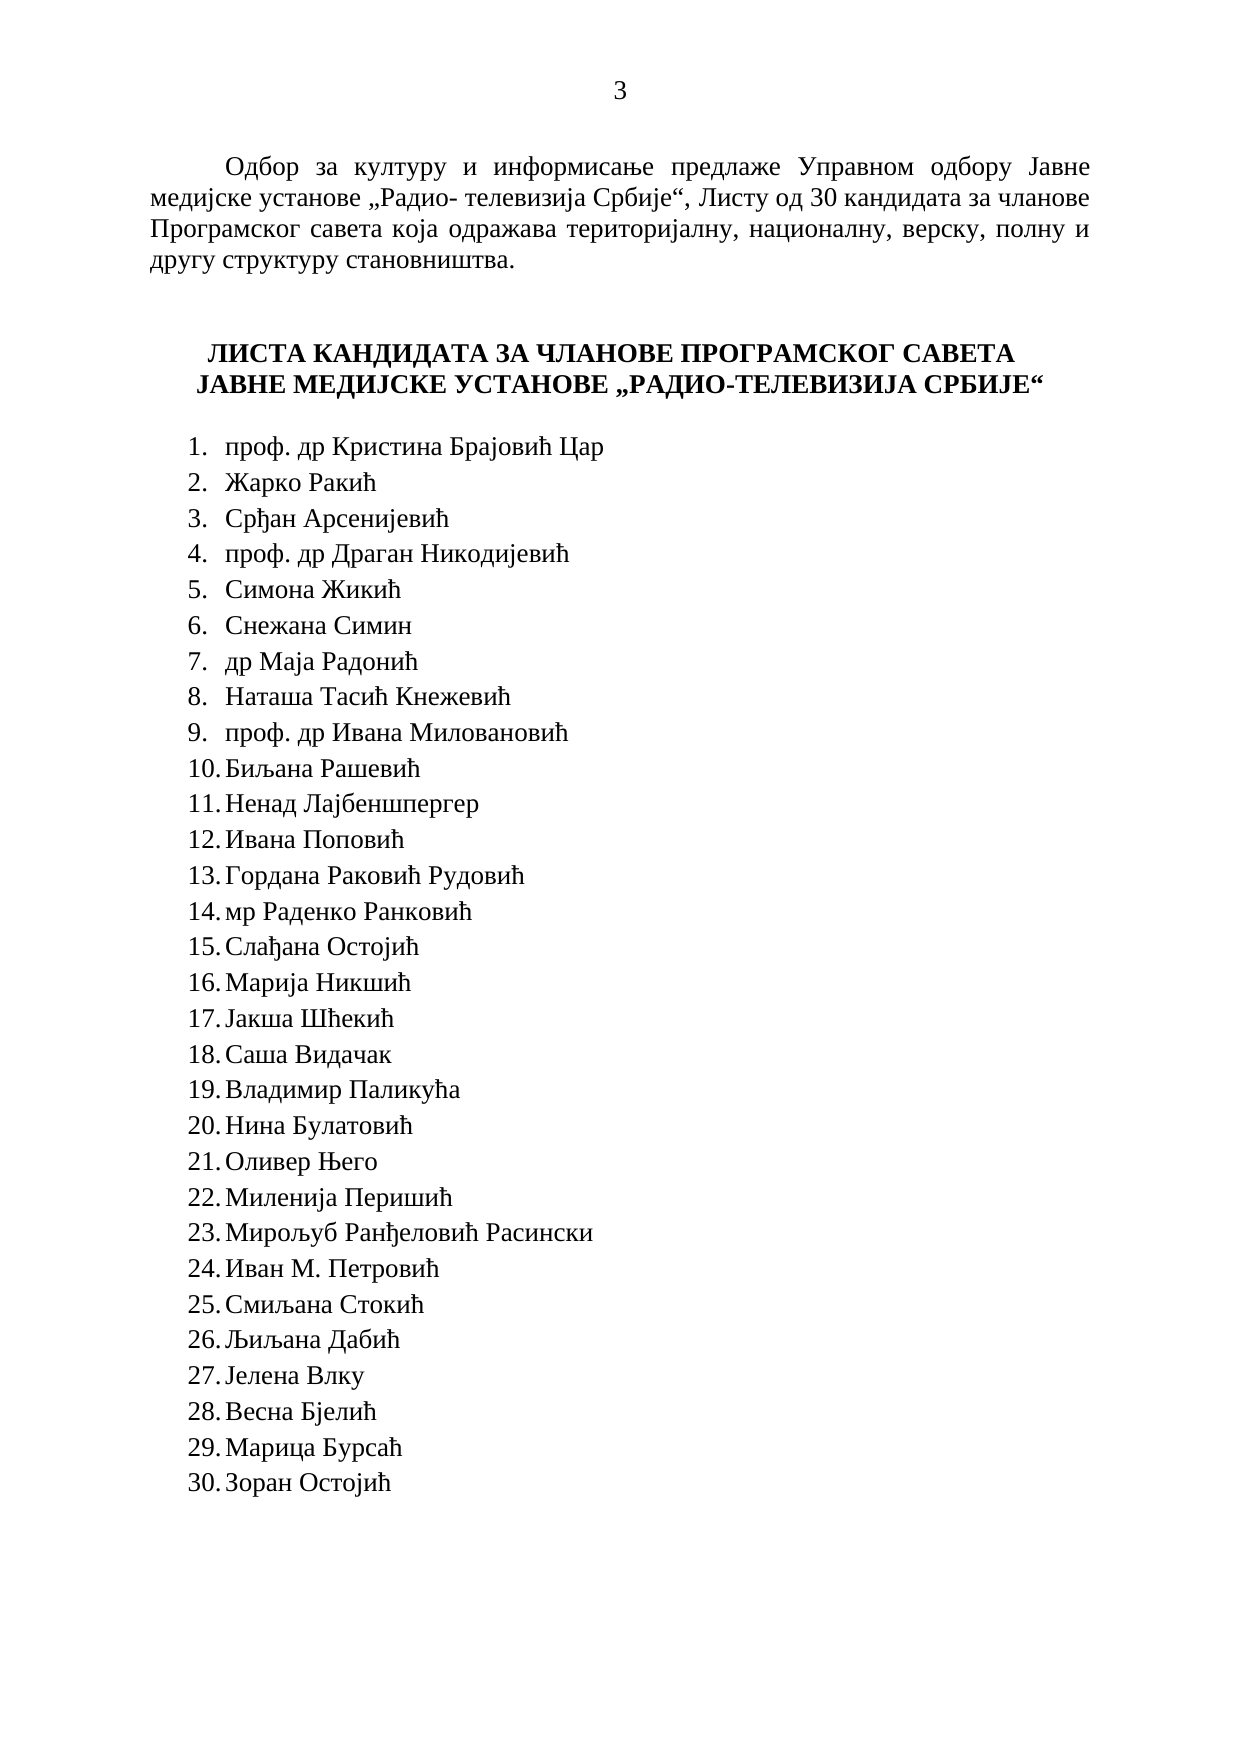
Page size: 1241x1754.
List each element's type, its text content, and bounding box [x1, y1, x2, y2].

list Марија Никшић [187, 966, 1090, 997]
list Владимир Паликућа [187, 1073, 1090, 1104]
list Ненад Лајбеншпергер [187, 788, 1090, 819]
list проф. др Кристина Брајовић Цар [187, 430, 1090, 461]
list Жарко Ракић [187, 466, 1090, 497]
list др Маја Радонић [187, 645, 1090, 676]
list Миленија Перишић [187, 1181, 1090, 1212]
list Јелена Влку [187, 1359, 1090, 1390]
text ЈАВНЕ МЕДИЈСКЕ УСТАНОВЕ „РАДИО-ТЕЛЕВИЗИЈА СРБИЈЕ“ [150, 368, 1090, 399]
list Снежана Симин [187, 609, 1090, 640]
list Весна Бјелић [187, 1395, 1090, 1426]
list проф. др Ивана Миловановић [187, 716, 1090, 747]
list Љиљана Дабић [187, 1323, 1090, 1355]
list Срђан Арсенијевић [187, 502, 1090, 533]
list проф. др Драган Никодијевић [187, 537, 1090, 569]
list Гордана Раковић Рудовић [187, 859, 1090, 890]
list Наташа Тасић Кнежевић [187, 680, 1090, 712]
list Ивана Поповић [187, 823, 1090, 854]
list Марица Бурсаћ [187, 1431, 1090, 1462]
list Зоран Остојић [187, 1466, 1090, 1498]
list Нина Булатовић [187, 1109, 1090, 1140]
list мр Раденко Ранковић [187, 895, 1090, 926]
text Одбор за културу и информисање предлаже Управном одбору Јавне медијске установе „Радио- телевизија Србије“, Листу од 30 кандидата за чланове Програмског савета која одражава територијалну, националну, верску, полну и другу структуру становништва. [150, 150, 1090, 274]
list Саша Видачак [187, 1038, 1090, 1069]
list Иван М. Петровић [187, 1252, 1090, 1283]
text ЛИСТА КАНДИДАТА ЗА ЧЛАНОВЕ ПРОГРАМСКОГ САВЕТА [150, 337, 1090, 368]
list Мирољуб Ранђеловић Расински [187, 1216, 1090, 1247]
list Оливер Њего [187, 1145, 1090, 1176]
list Слађана Остојић [187, 931, 1090, 962]
list Симона Жикић [187, 573, 1090, 604]
list Јакша Шћекић [187, 1002, 1090, 1033]
list Биљана Рашевић [187, 752, 1090, 783]
list Смиљана Стокић [187, 1288, 1090, 1319]
